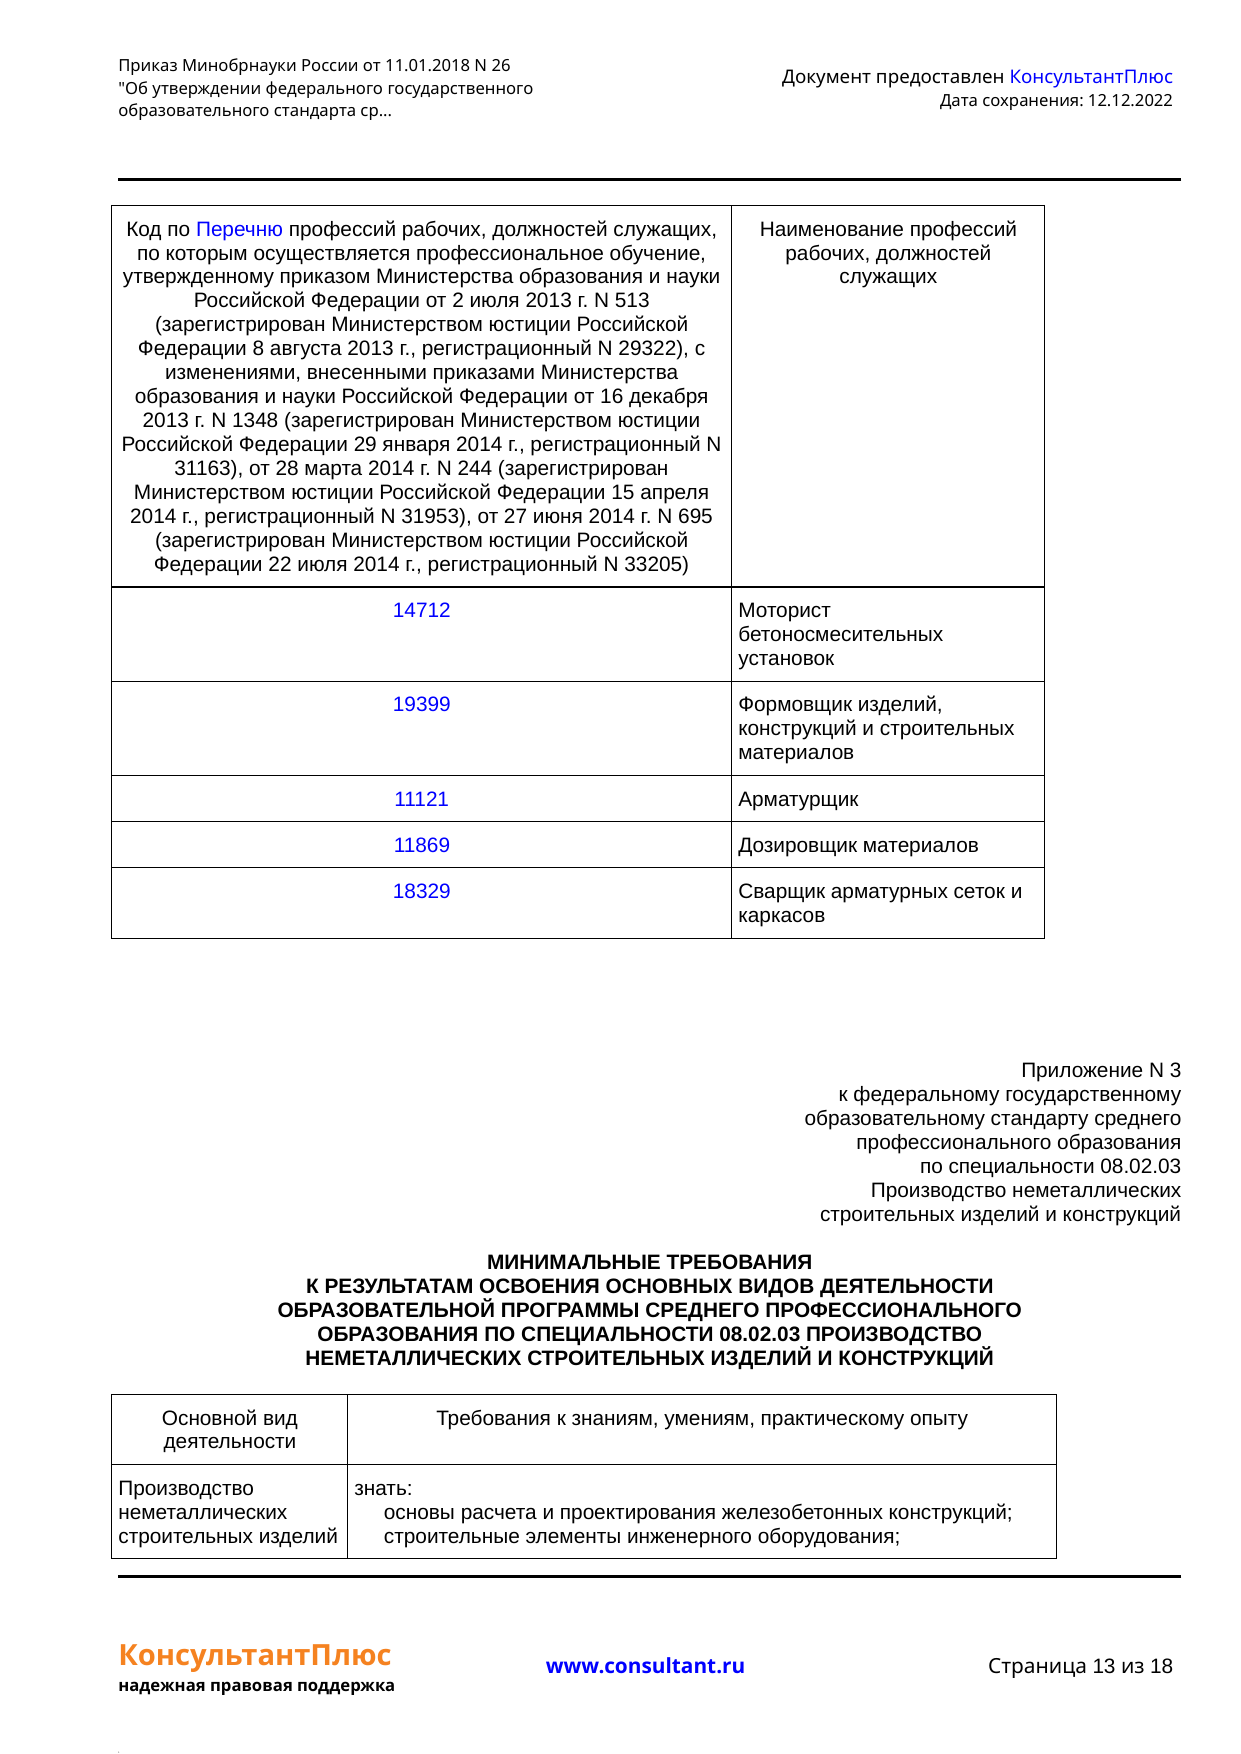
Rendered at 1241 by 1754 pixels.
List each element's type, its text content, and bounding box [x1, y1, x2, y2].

table_header Основной вид деятельности [112, 1395, 347, 1464]
title ОБРАЗОВАНИЯ ПО СПЕЦИАЛЬНОСТИ 08.02.03 ПРОИЗВОДСТВО [118, 1322, 1181, 1346]
table_header Требования к знаниям, умениям, практическому опыту [348, 1395, 1056, 1464]
table_cell 19399 [112, 682, 731, 775]
title МИНИМАЛЬНЫЕ ТРЕБОВАНИЯ [118, 1250, 1181, 1274]
table_header Код по Перечню профессий рабочих, должностей служащих, по которым осуществляется профессиональное обучение, утвержденному приказом Министерства образования и науки Российской Федерации от 2 июля 2013 г. N 513 (зарегистрирован Министерством юстиции Российской Федерации 8 августа 2013 г., регистрационный N 29322), с изменениями, внесенными приказами Министерства образования и науки Российской Федерации от 16 декабря 2013 г. N 1348 (зарегистрирован Министерством юстиции Российской Федерации 29 января 2014 г., регистрационный N 31163), от 28 марта 2014 г. N 244 (зарегистрирован Министерством юстиции Российской Федерации 15 апреля 2014 г., регистрационный N 31953), от 27 июня 2014 г. N 695 (зарегистрирован Министерством юстиции Российской Федерации 22 июля 2014 г., регистрационный N 33205) [112, 206, 731, 586]
table_cell Дозировщик материалов [732, 822, 1044, 867]
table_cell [112, 1465, 347, 1558]
table_header Наименование профессий рабочих, должностей служащих [732, 206, 1044, 586]
table_cell Формовщик изделий, конструкций и строительных материалов [732, 682, 1044, 775]
table_cell 18329 [112, 868, 731, 937]
table_cell Сварщик арматурных сеток и каркасов [732, 868, 1044, 937]
text строительных изделий и конструкций [118, 1202, 1181, 1226]
title ОБРАЗОВАТЕЛЬНОЙ ПРОГРАММЫ СРЕДНЕГО ПРОФЕССИОНАЛЬНОГО [118, 1298, 1181, 1322]
text к федеральному государственному [118, 1082, 1181, 1106]
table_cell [348, 1465, 1056, 1558]
table_cell Моторист бетоносмесительных установок [732, 588, 1044, 681]
table_cell 14712 [112, 588, 731, 681]
text по специальности 08.02.03 [118, 1154, 1181, 1178]
table_cell 11869 [112, 822, 731, 867]
table_cell Арматурщик [732, 776, 1044, 821]
text Приложение N 3 [118, 1058, 1181, 1082]
text Производство неметаллических [118, 1178, 1181, 1202]
text образовательному стандарту среднего [118, 1106, 1181, 1130]
table_cell 11121 [112, 776, 731, 821]
title НЕМЕТАЛЛИЧЕСКИХ СТРОИТЕЛЬНЫХ ИЗДЕЛИЙ И КОНСТРУКЦИЙ [118, 1346, 1181, 1370]
text профессионального образования [118, 1130, 1181, 1154]
title К РЕЗУЛЬТАТАМ ОСВОЕНИЯ ОСНОВНЫХ ВИДОВ ДЕЯТЕЛЬНОСТИ [118, 1274, 1181, 1298]
